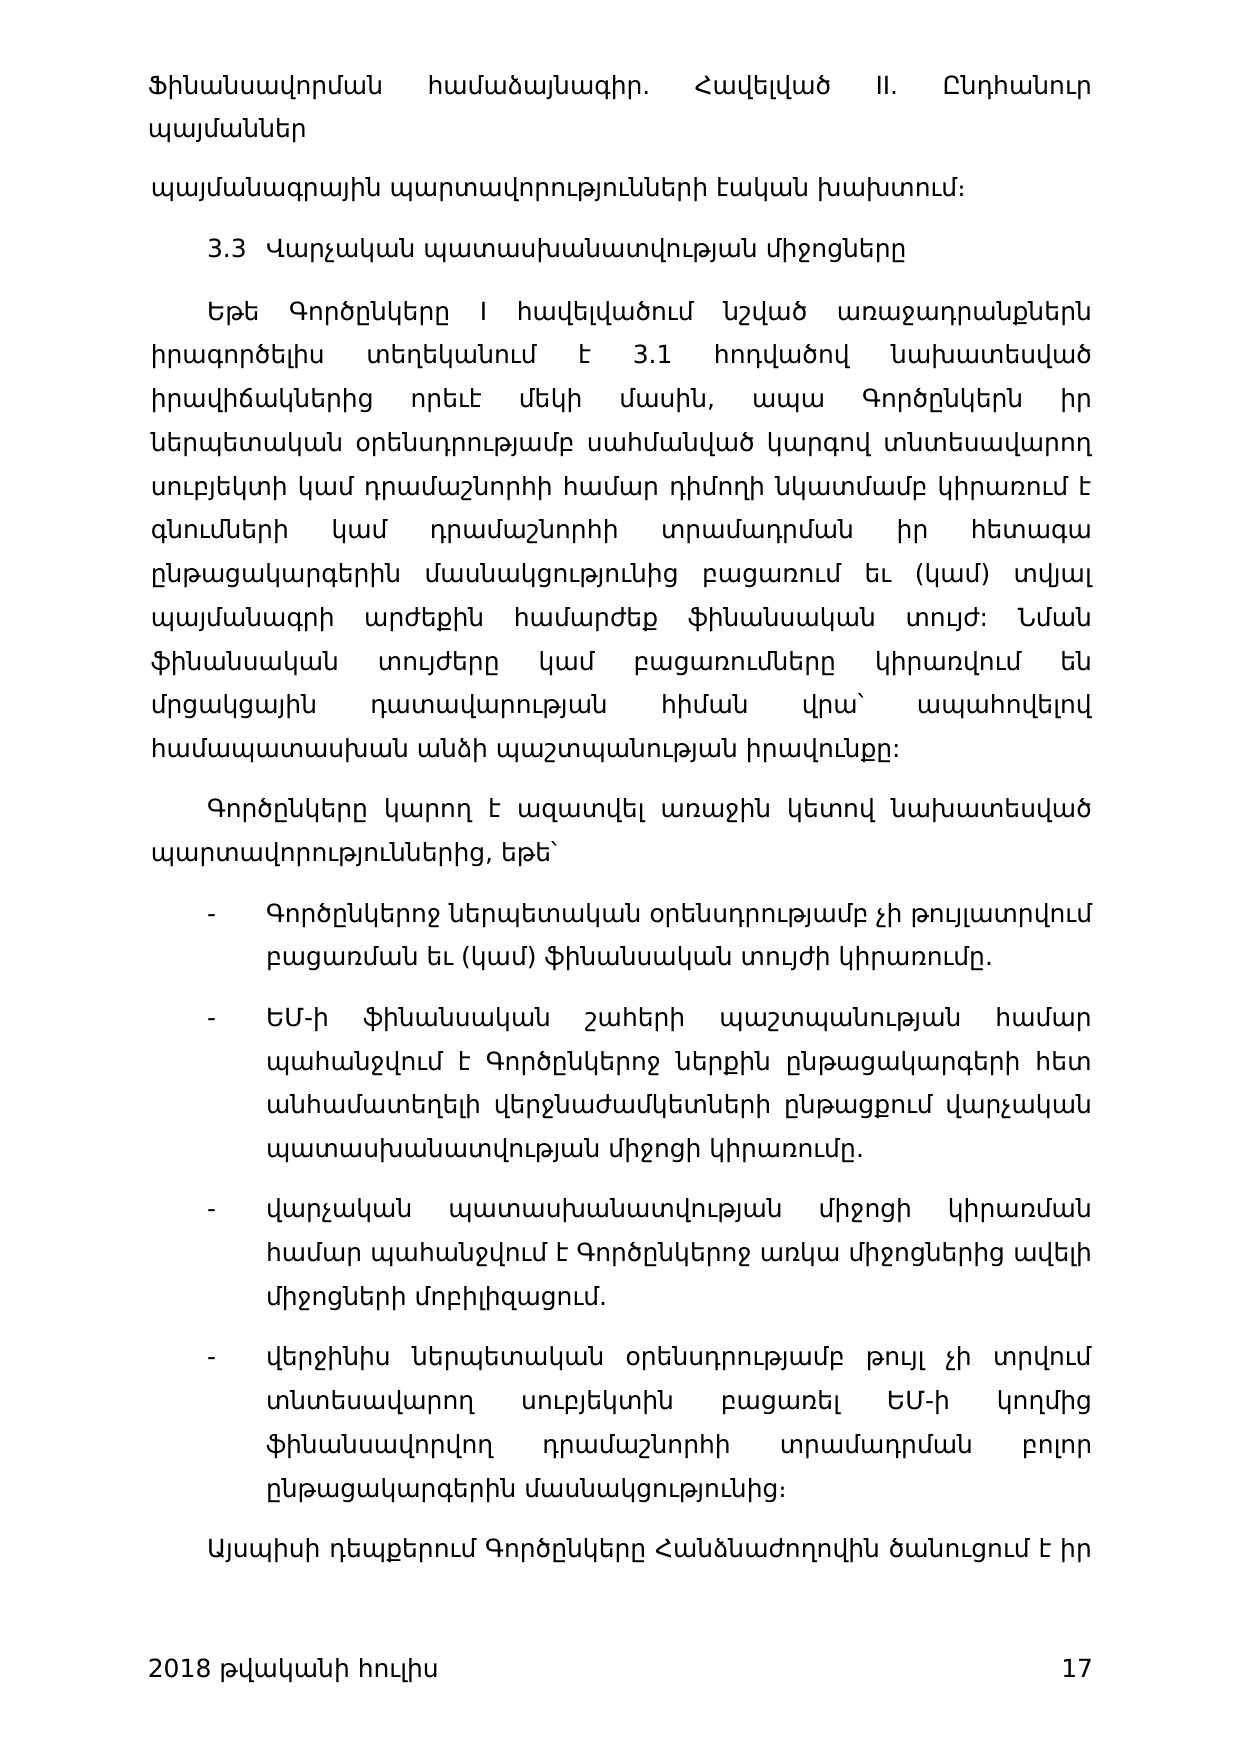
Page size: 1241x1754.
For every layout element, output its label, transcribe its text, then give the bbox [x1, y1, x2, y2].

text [151, 1534, 1092, 1563]
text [151, 173, 1092, 203]
text Եթե Գործընկերը I հավելվածում նշված առաջադրանքներն իրագործելիս տեղեկանում է 3.1 հոդվածով նախատեսված իրավիճակներից որեւէ մեկի մասին, ապա Գործընկերն իր ներպետական օրենսդրությամբ սահմանված կարգով տնտեսավարող սուբյեկտի կամ դրամաշնորհի համար դիմողի նկատմամբ կիրառում է գնումների կամ դրամաշնորհի տրամադրման իր հետագա ընթացակարգերին մասնակցությունից բացառում եւ (կամ) տվյալ պայմանագրի արժեքին համարժեք ֆինանսական տույժ: Նման ֆինանսական տույժերը կամ բացառումները կիրառվում են մրցակցային դատավարության հիման վրա՝ ապահովելով համապատասխան անձի պաշտպանության իրավունքը: [151, 297, 1092, 763]
text - վերջինիս ներպետական օրենսդրությամբ թույլ չի տրվում տնտեսավարող սուբյեկտին բացառել ԵՄ-ի կողմից ֆինանսավորվող դրամաշնորհի տրամադրման բոլոր ընթացակարգերին մասնակցությունից։ [207, 1343, 1092, 1503]
text Գործընկերը կարող է ազատվել առաջին կետով նախատեսված պարտավորություններից, եթե՝ [151, 795, 1092, 868]
text - վարչական պատասխանատվության միջոցի կիրառման համար պահանջվում է Գործընկերոջ առկա միջոցներից ավելի միջոցների մոբիլիզացում. [207, 1195, 1092, 1311]
text - ԵՄ-ի ֆինանսական շահերի պաշտպանության համար պահանջվում է Գործընկերոջ ներքին ընթացակարգերի հետ անհամատեղելի վերջնաժամկետների ընթացքում վարչական պատասխանատվության միջոցի կիրառումը. [207, 1003, 1092, 1163]
text - Գործընկերոջ ներպետական օրենսդրությամբ չի թույլատրվում բացառման եւ (կամ) ֆինանսական տույժի կիրառումը. [207, 899, 1092, 972]
text 3.3 Վարչական պատասխանատվության միջոցները [151, 234, 1092, 263]
